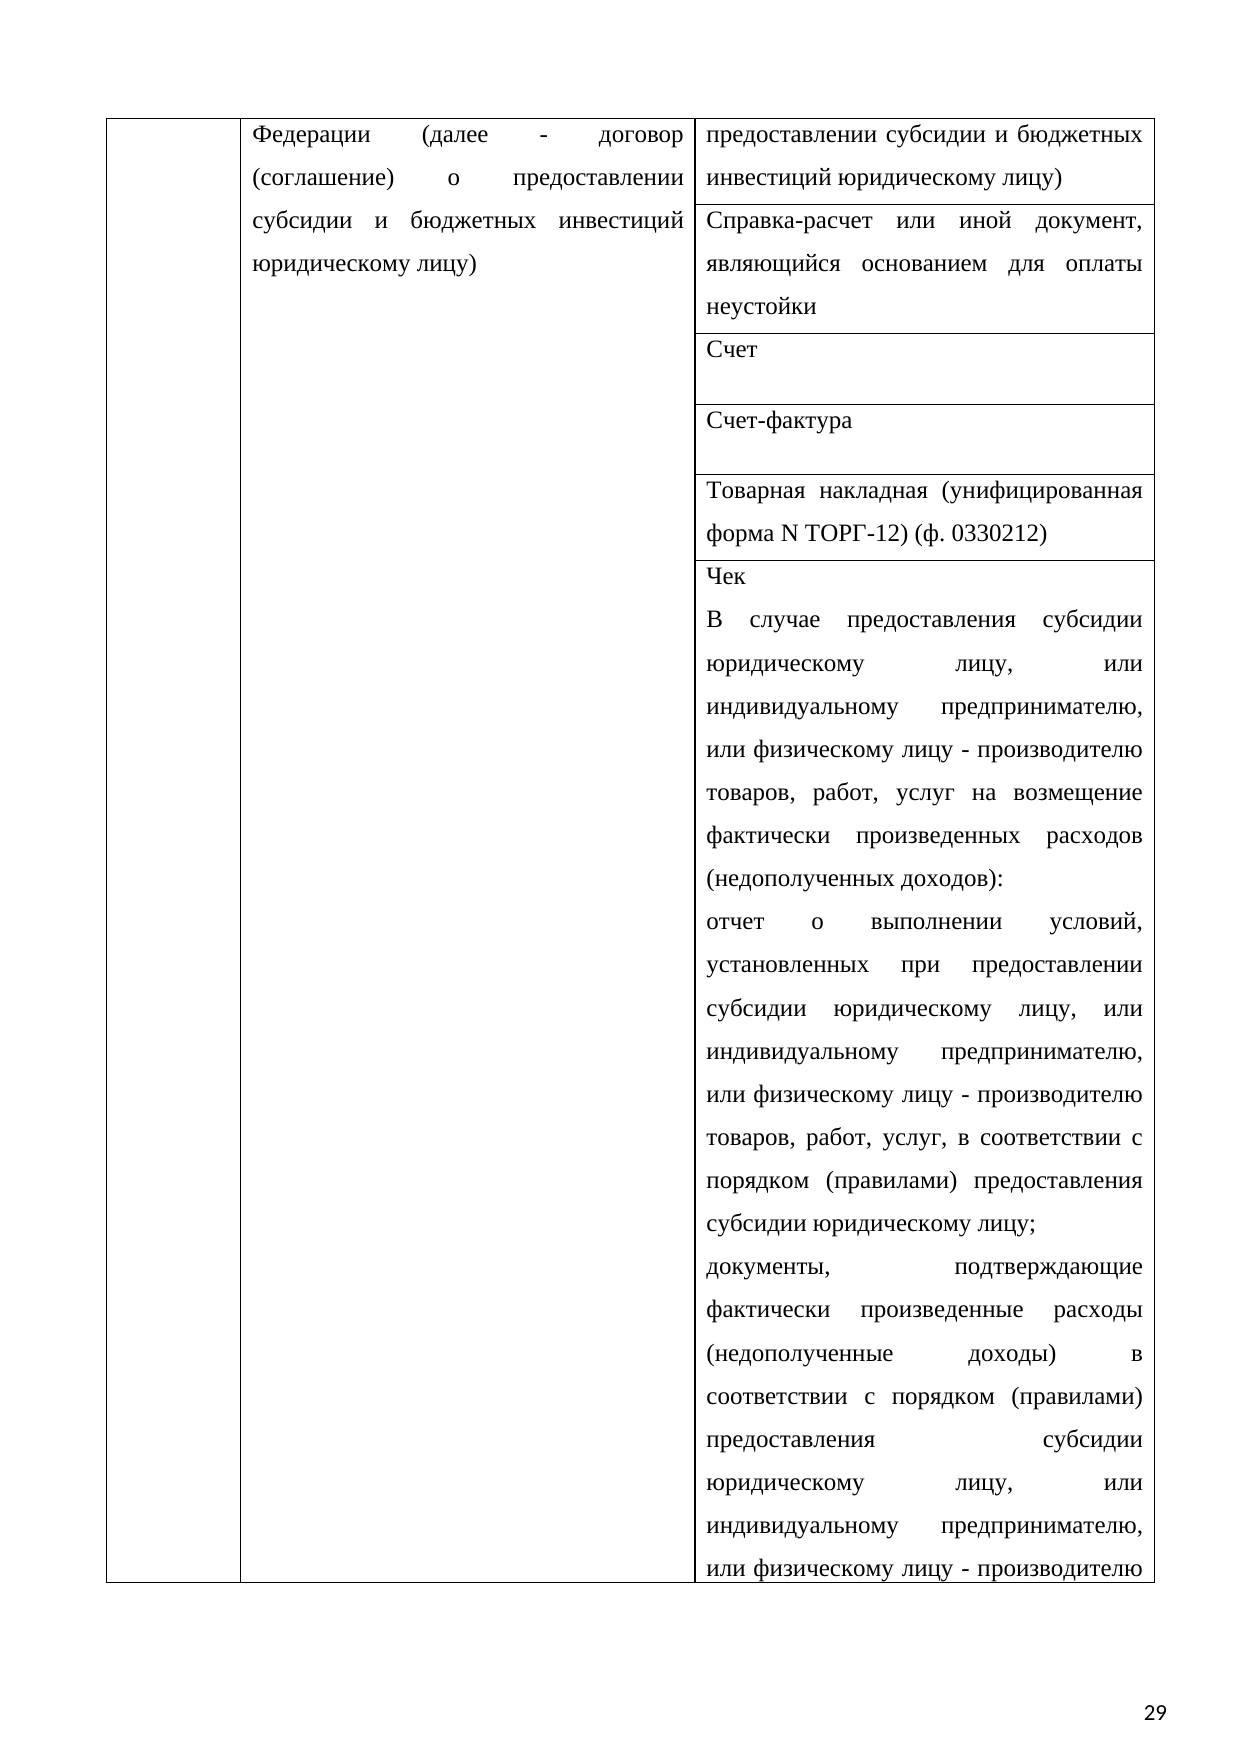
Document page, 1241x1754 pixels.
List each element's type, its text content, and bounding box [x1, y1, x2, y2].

table_cell Счет-фактура [696, 405, 1154, 474]
table_cell Счет [696, 334, 1154, 404]
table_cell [696, 561, 1154, 1582]
table_cell Товарная накладная (унифицированная форма N ТОРГ-12) (ф. 0330212) [696, 475, 1154, 560]
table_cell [696, 119, 1154, 204]
table_cell Справка-расчет или иной документ, являющийся основанием для оплаты неустойки [696, 205, 1154, 333]
